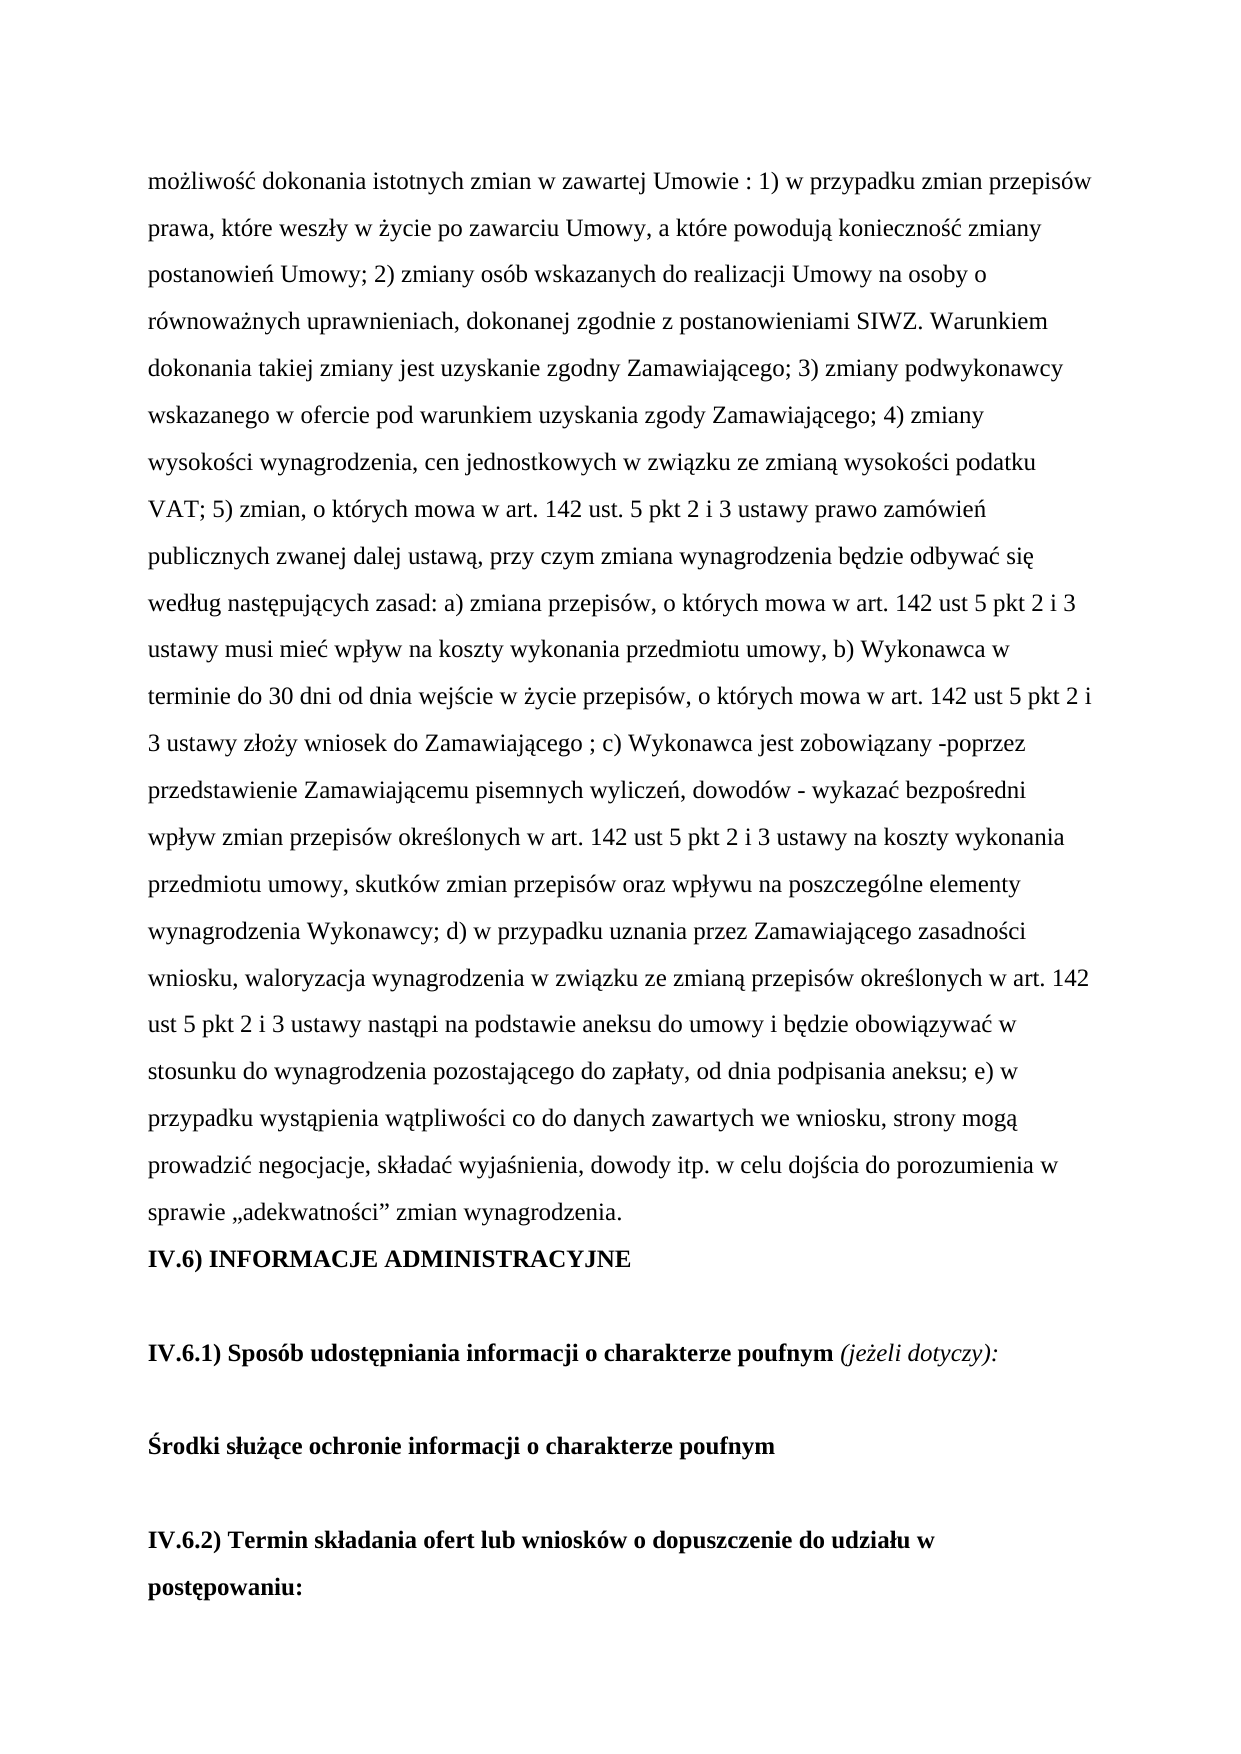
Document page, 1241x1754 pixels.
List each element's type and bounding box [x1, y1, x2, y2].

text [148, 148, 1093, 1601]
